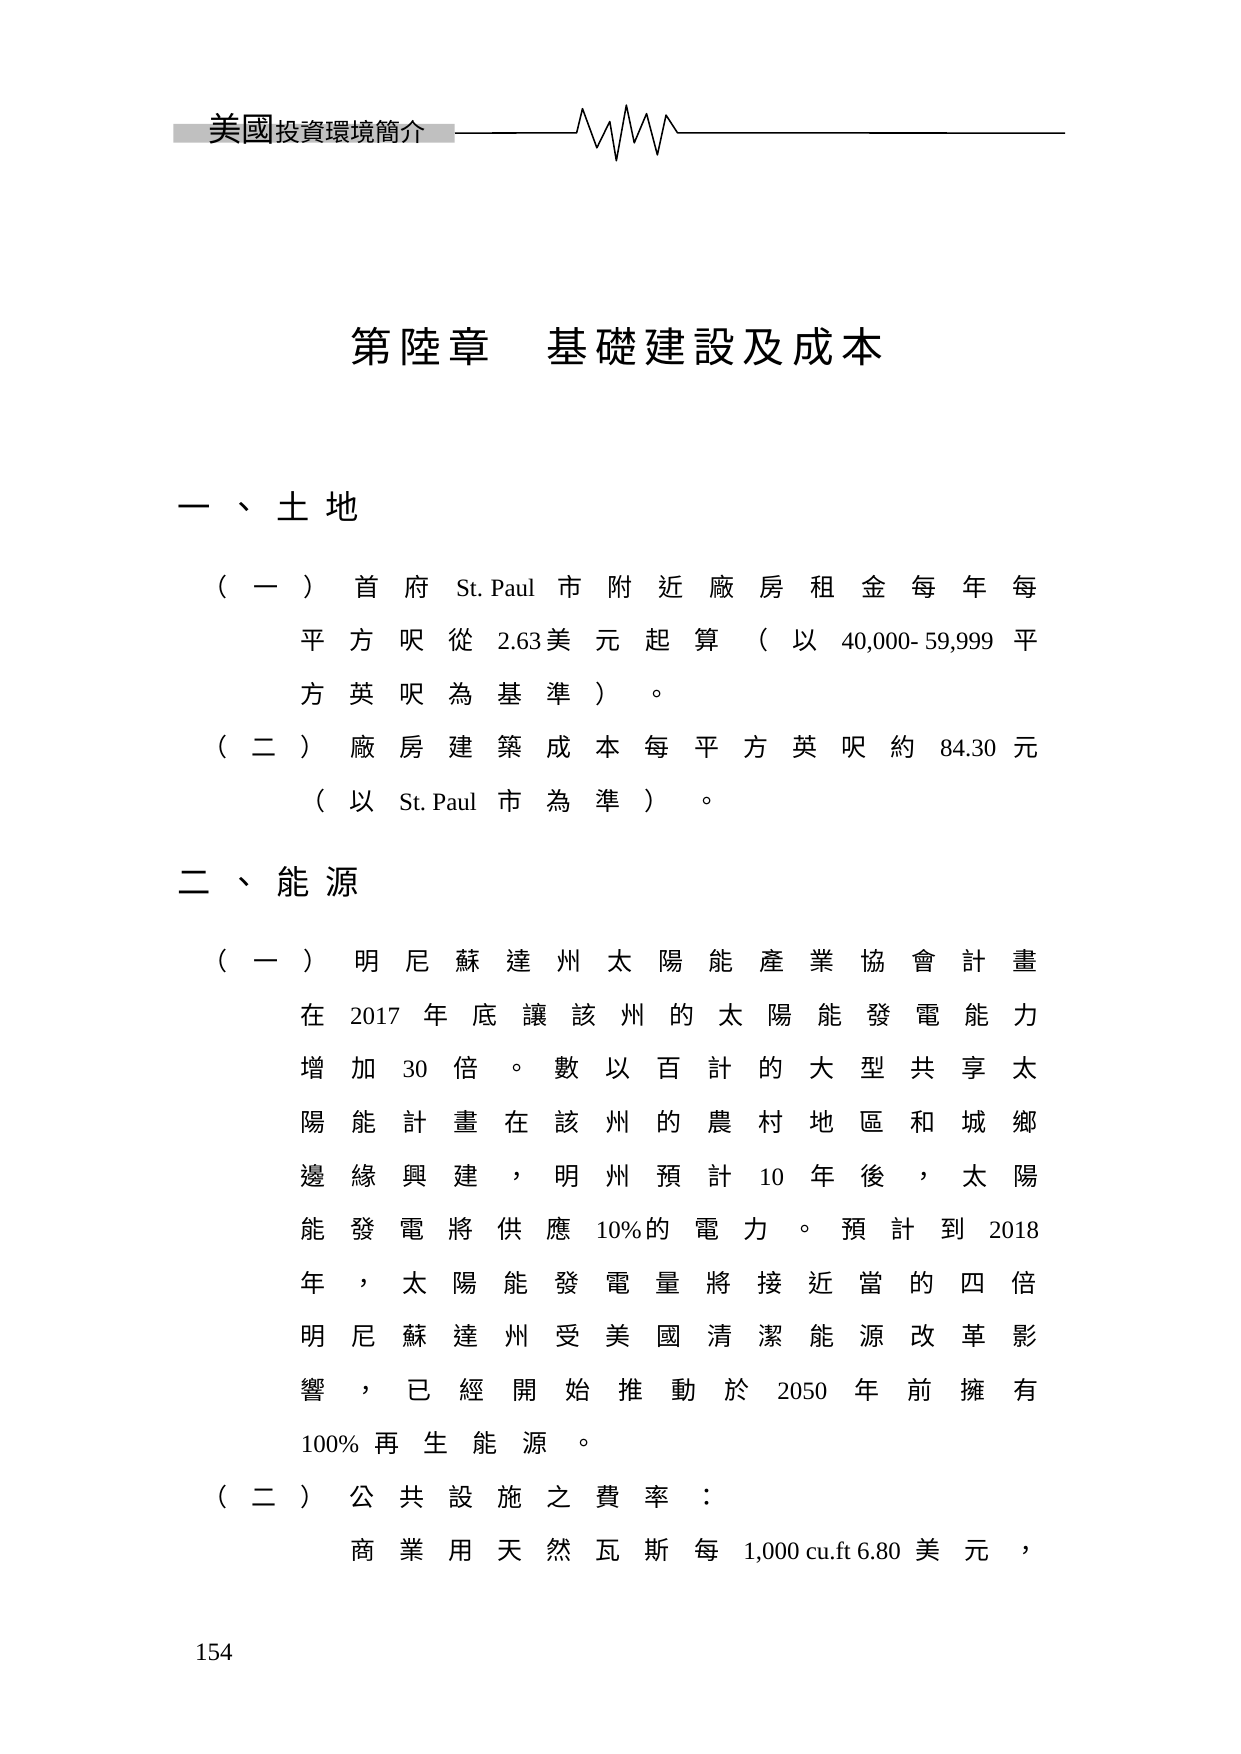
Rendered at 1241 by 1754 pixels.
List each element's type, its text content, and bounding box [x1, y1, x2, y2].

text 一、土地 [178, 478, 1063, 532]
text （一）首府St. Paul市附近廠房租金每年每平方呎從2.63美元起算（以40,000- 59,999平方英呎為基準）。 [202, 558, 1063, 719]
text 第陸章 基礎建設及成本 [178, 291, 1063, 398]
text 二、能源 [178, 853, 1063, 906]
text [276, 1522, 1063, 1576]
text （二）公共設施之費率： [202, 1469, 1063, 1522]
text （二）廠房建築成本每平方英呎約84.30元（以St. Paul市為準）。 [202, 719, 1063, 826]
text （一）明尼蘇達州太陽能產業協會計畫在2017年底讓該州的太陽能發電能力增加30倍。數以百計的大型共享太陽能計畫在該州的農村地區和城鄉邊緣興建，明州預計10年後，太陽能發電將供應10%的電力。預計到2018年，太陽能發電量將接近當的四倍。明尼蘇達州受美國清潔能源改革影響，已經開始推動於2050年前擁有100%再生能源。 [202, 933, 1063, 1469]
